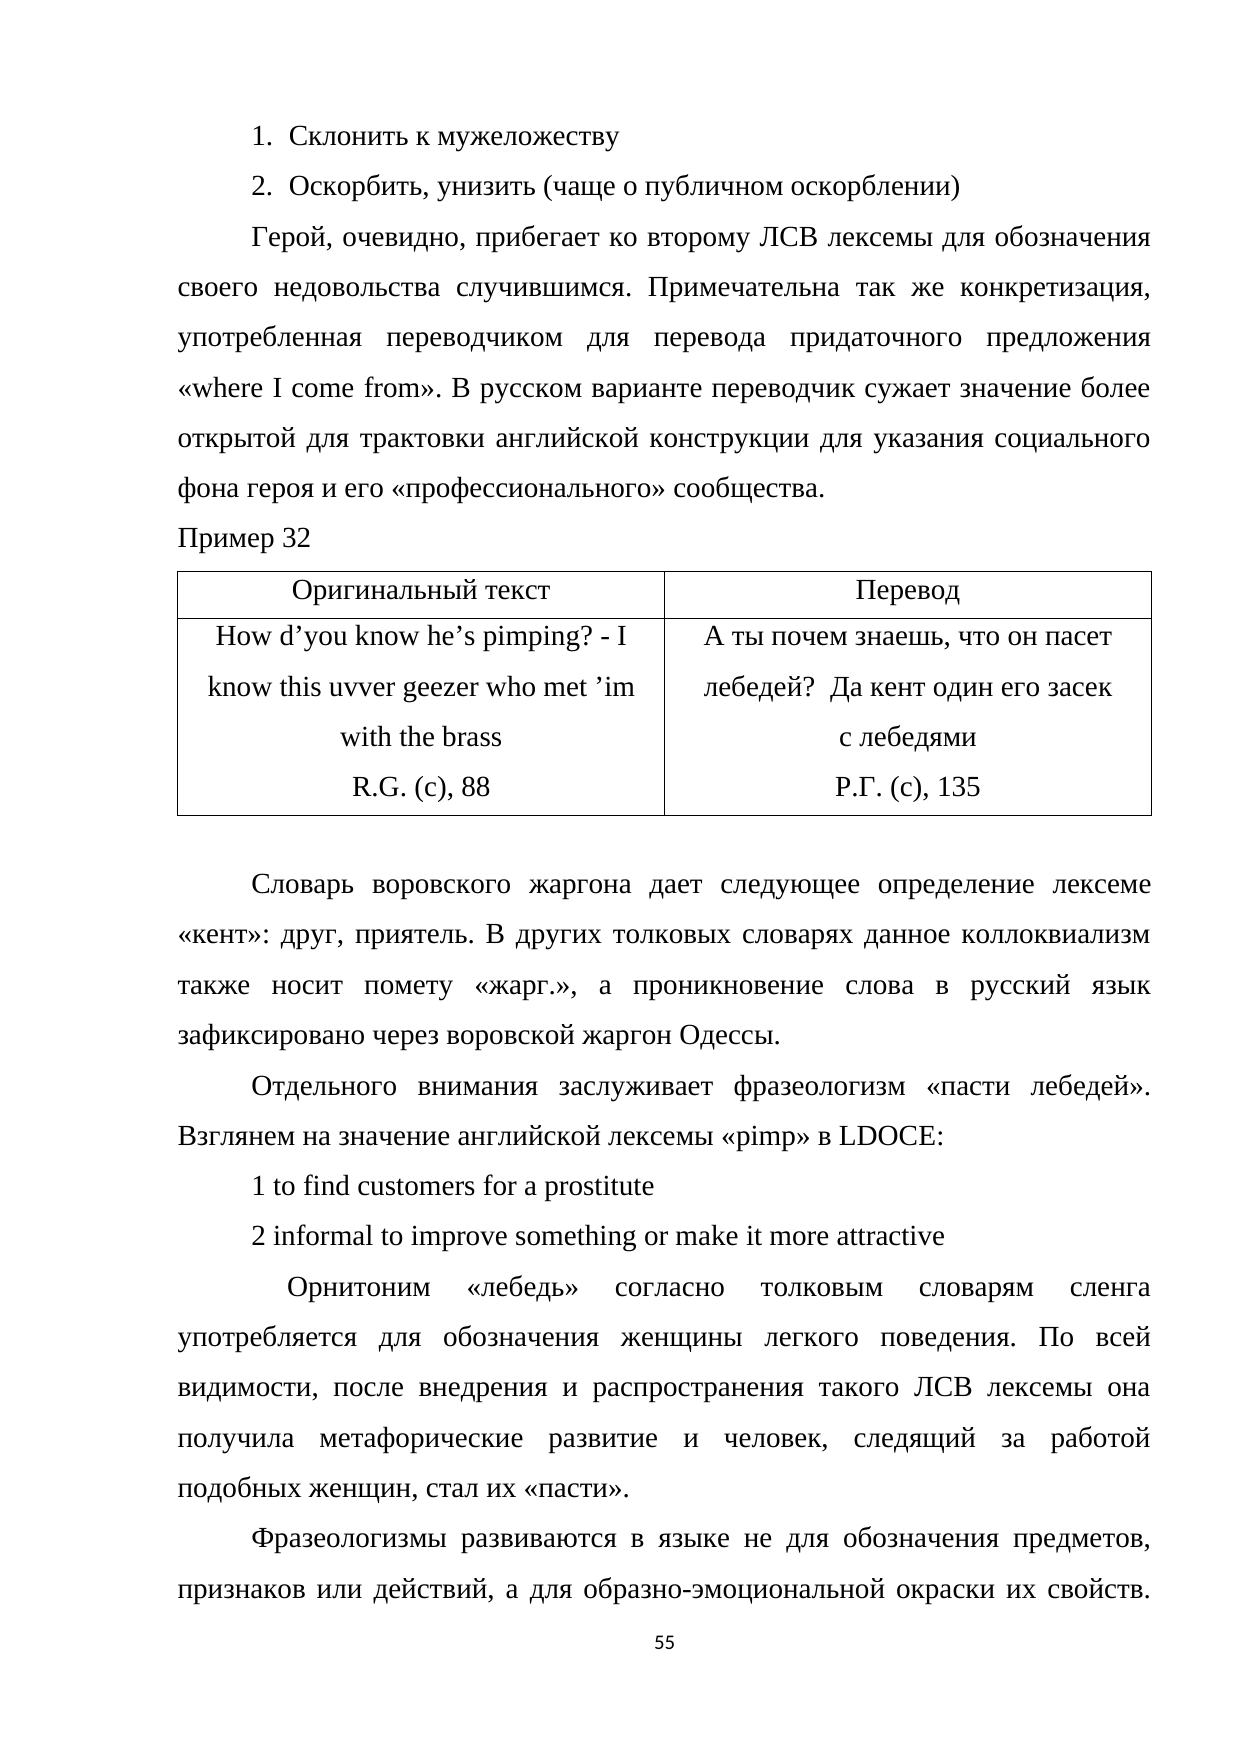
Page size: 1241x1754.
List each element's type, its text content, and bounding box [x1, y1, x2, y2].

table_cell How d’you know he’s pimping? - I know this uvver geezer who met ’im with the brass R.G. (c), 88 [178, 619, 664, 815]
list Склонить к мужеложеству [251, 118, 1152, 152]
text Отдельного внимания заслуживает фразеологизм «пасти лебедей». Взглянем на значение английской лексемы «pimp» в LDOCE: [177, 1068, 1152, 1151]
text Пример 32 [177, 521, 1152, 554]
list Оскорбить, унизить (чаще о публичном оскорблении) [251, 168, 1152, 202]
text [177, 1520, 1152, 1604]
text Орнитоним «лебедь» согласно толковым словарям сленга употребляется для обозначения женщины легкого поведения. По всей видимости, после внедрения и распространения такого ЛСВ лексемы она получила метафорические развитие и человек, следящий за работой подобных женщин, стал их «пасти». [177, 1269, 1152, 1504]
text 2 informal to improve something or make it more attractive [177, 1218, 1152, 1252]
table_header Оригинальный текст [178, 572, 664, 617]
table_header Перевод [665, 572, 1151, 617]
text Герой, очевидно, прибегает ко второму ЛСВ лексемы для обозначения своего недовольства случившимся. Примечательна так же конкретизация, употребленная переводчиком для перевода придаточного предложения «where I come from». В русском варианте переводчик сужает значение более открытой для трактовки английской конструкции для указания социального фона героя и его «профессионального» сообщества. [177, 219, 1152, 504]
table_cell А ты почем знаешь, что он пасет лебедей? Да кент один его засек с лебедями Р.Г. (c), 135 [665, 619, 1151, 815]
text 1 to find customers for a prostitute [177, 1168, 1152, 1202]
text Словарь воровского жаргона дает следующее определение лексеме «кент»: друг, приятель. В других толковых словарях данное коллоквиализм также носит помету «жарг.», а проникновение слова в русский язык зафиксировано через воровской жаргон Одессы. [177, 866, 1152, 1051]
